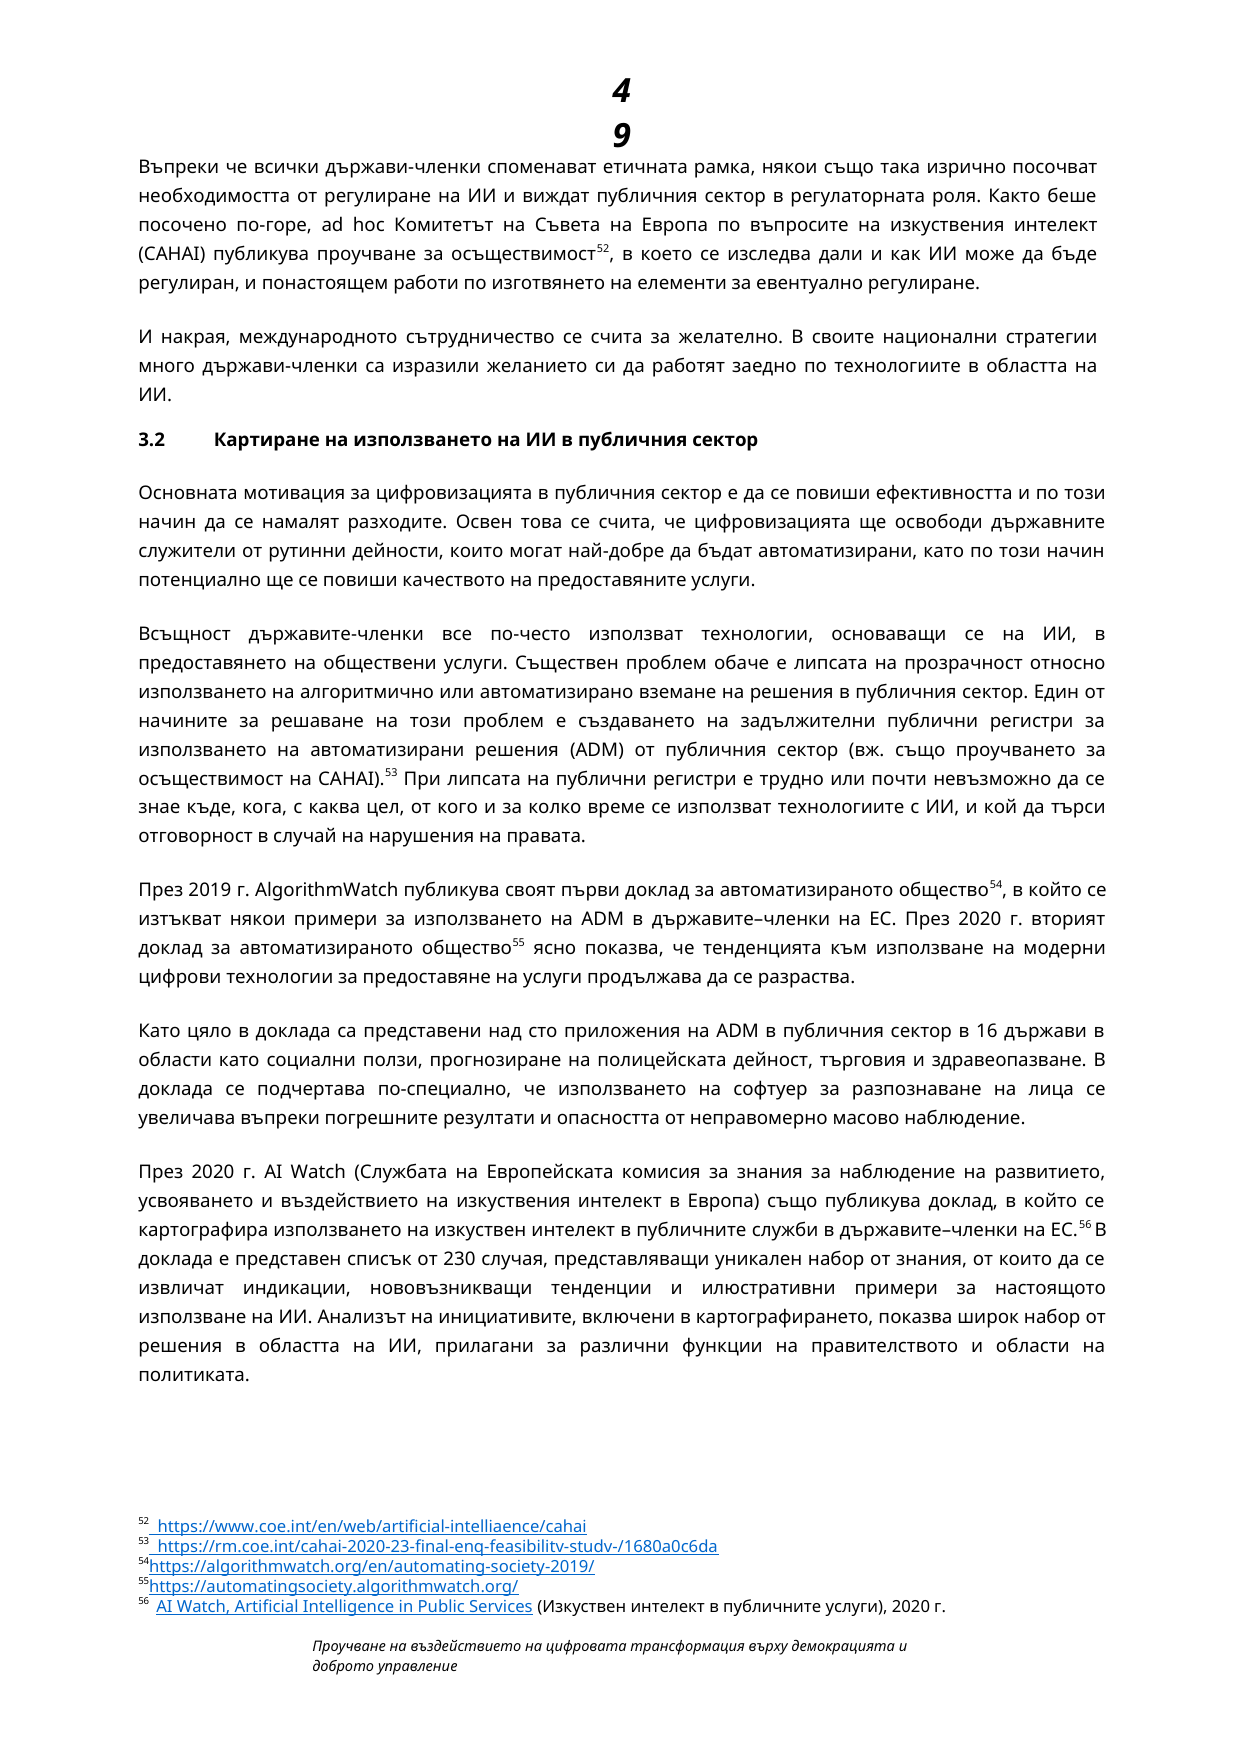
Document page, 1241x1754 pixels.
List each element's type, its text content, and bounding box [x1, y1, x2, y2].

text През 2020 г. AI Watch (Службата на Европейската комисия за знания за наблюдение на развитието, усвояването и въздействието на изкуствения интелект в Европа) също публикува доклад, в който се картографира използването на изкуствен интелект в публичните служби в държавите–членки на ЕС. В доклада е представен списък от 230 случая, представляващи уникален набор от знания, от които да се извличат индикации, нововъзникващи тенденции и илюстративни примери за настоящото използване на ИИ. Анализът на инициативите, включени в картографирането, показва широк набор от решения в областта на ИИ, прилагани за различни функции на правителството и области на политиката. [138, 1155, 1107, 1387]
text През 2019 г. AlgorithmWatch публикува своят първи доклад за автоматизираното общество, в който се изтъкват някои примери за използването на ADM в държавите–членки на ЕС. През 2020 г. вторият доклад за автоматизираното общество ясно показва, че тенденцията към използване на модерни цифрови технологии за предоставяне на услуги продължава да се разраства. [138, 874, 1107, 989]
list Картиране на използването на ИИ в публичния сектор [138, 431, 1107, 450]
text Като цяло в доклада са представени над сто приложения на ADM в публичния сектор в 16 държави в области като социални ползи, прогнозиране на полицейската дейност, търговия и здравеопазване. В доклада се подчертава по-специално, че използването на софтуер за разпознаване на лица се увеличава въпреки погрешните резултати и опасността от неправомерно масово наблюдение. [138, 1014, 1107, 1130]
text Основната мотивация за цифровизацията в публичния сектор е да се повиши ефективността и по този начин да се намалят разходите. Освен това се счита, че цифровизацията ще освободи държавните служители от рутинни дейности, които могат най-добре да бъдат автоматизирани, като по този начин потенциално ще се повиши качеството на предоставяните услуги. [138, 476, 1107, 592]
text Въпреки че всички държави-членки споменават етичната рамка, някои също така изрично посочват необходимостта от регулиране на ИИ и виждат публичния сектор в регулаторната роля. Както беше посочено по-горе, ad hoc Комитетът на Съвета на Европа по въпросите на изкуствения интелект (CAHAI) публикува проучване за осъществимост, в което се изследва дали и как ИИ може да бъде регулиран, и понастоящем работи по изготвянето на елементи за евентуално регулиране. [138, 151, 1098, 295]
text Всъщност държавите-членки все по-често използват технологии, основаващи се на ИИ, в предоставянето на обществени услуги. Съществен проблем обаче е липсата на прозрачност относно използването на алгоритмично или автоматизирано вземане на решения в публичния сектор. Един от начините за решаване на този проблем е създаването на задължителни публични регистри за използването на автоматизирани решения (ADM) от публичния сектор (вж. също проучването за осъществимост на CAHAI). При липсата на публични регистри е трудно или почти невъзможно да се знае къде, кога, с каква цел, от кого и за колко време се използват технологиите с ИИ, и кой да търси отговорност в случай на нарушения на правата. [138, 617, 1107, 849]
text И накрая, международното сътрудничество се счита за желателно. В своите национални стратегии много държави-членки са изразили желанието си да работят заедно по технологиите в областта на ИИ. [138, 320, 1098, 407]
